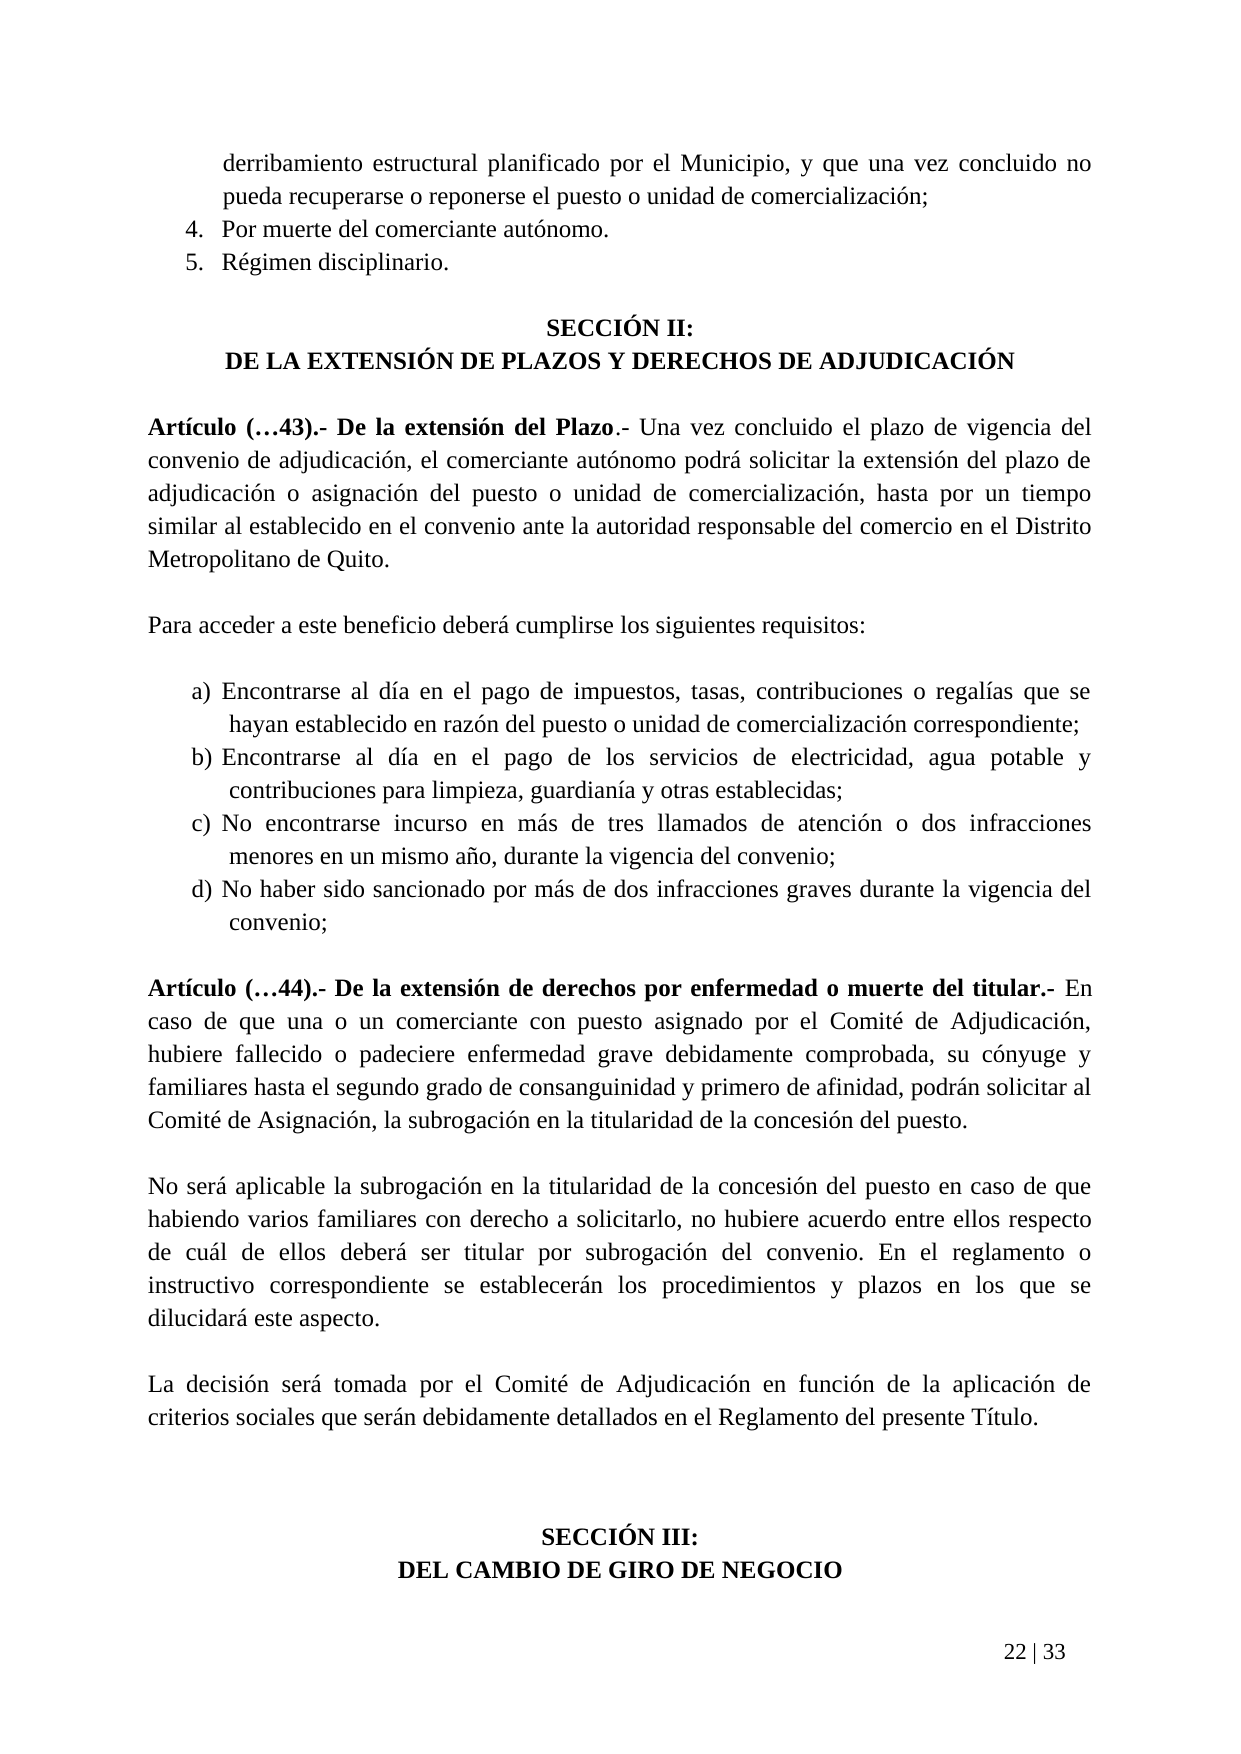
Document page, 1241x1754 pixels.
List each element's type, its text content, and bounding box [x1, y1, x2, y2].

text SECCIÓN II: [148, 313, 1092, 342]
text Para acceder a este beneficio deberá cumplirse los siguientes requisitos: [148, 610, 1092, 639]
text Artículo (…44).- De la extensión de derechos por enfermedad o muerte del titular.- En caso de que una o un comerciante con puesto asignado por el Comité de Adjudicación, hubiere fallecido o padeciere enfermedad grave debidamente comprobada, su cónyuge y familiares hasta el segundo grado de consanguinidad y primero de afinidad, podrán solicitar al Comité de Asignación, la subrogación en la titularidad de la concesión del puesto. [148, 973, 1092, 1134]
list No haber sido sancionado por más de dos infracciones graves durante la vigencia del convenio; [191, 874, 1092, 936]
list No encontrarse incurso en más de tres llamados de atención o dos infracciones menores en un mismo año, durante la vigencia del convenio; [191, 808, 1092, 870]
text SECCIÓN III: [148, 1522, 1092, 1551]
text Artículo (…43).- De la extensión del Plazo.- Una vez concluido el plazo de vigencia del convenio de adjudicación, el comerciante autónomo podrá solicitar la extensión del plazo de adjudicación o asignación del puesto o unidad de comercialización, hasta por un tiempo similar al establecido en el convenio ante la autoridad responsable del comercio en el Distrito Metropolitano de Quito. [148, 412, 1092, 573]
list Encontrarse al día en el pago de los servicios de electricidad, agua potable y contribuciones para limpieza, guardianía y otras establecidas; [191, 742, 1092, 804]
text No será aplicable la subrogación en la titularidad de la concesión del puesto en caso de que habiendo varios familiares con derecho a solicitarlo, no hubiere acuerdo entre ellos respecto de cuál de ellos deberá ser titular por subrogación del convenio. En el reglamento o instructivo correspondiente se establecerán los procedimientos y plazos en los que se dilucidará este aspecto. [148, 1171, 1092, 1332]
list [185, 148, 1092, 209]
list Régimen disciplinario. [185, 247, 1092, 276]
list Encontrarse al día en el pago de impuestos, tasas, contribuciones o regalías que se hayan establecido en razón del puesto o unidad de comercialización correspondiente; [191, 676, 1092, 738]
text DEL CAMBIO DE GIRO DE NEGOCIO [148, 1555, 1092, 1584]
list Por muerte del comerciante autónomo. [185, 214, 1092, 242]
text La decisión será tomada por el Comité de Adjudicación en función de la aplicación de criterios sociales que serán debidamente detallados en el Reglamento del presente Título. [148, 1369, 1092, 1431]
text DE LA EXTENSIÓN DE PLAZOS Y DERECHOS DE ADJUDICACIÓN [148, 346, 1092, 374]
